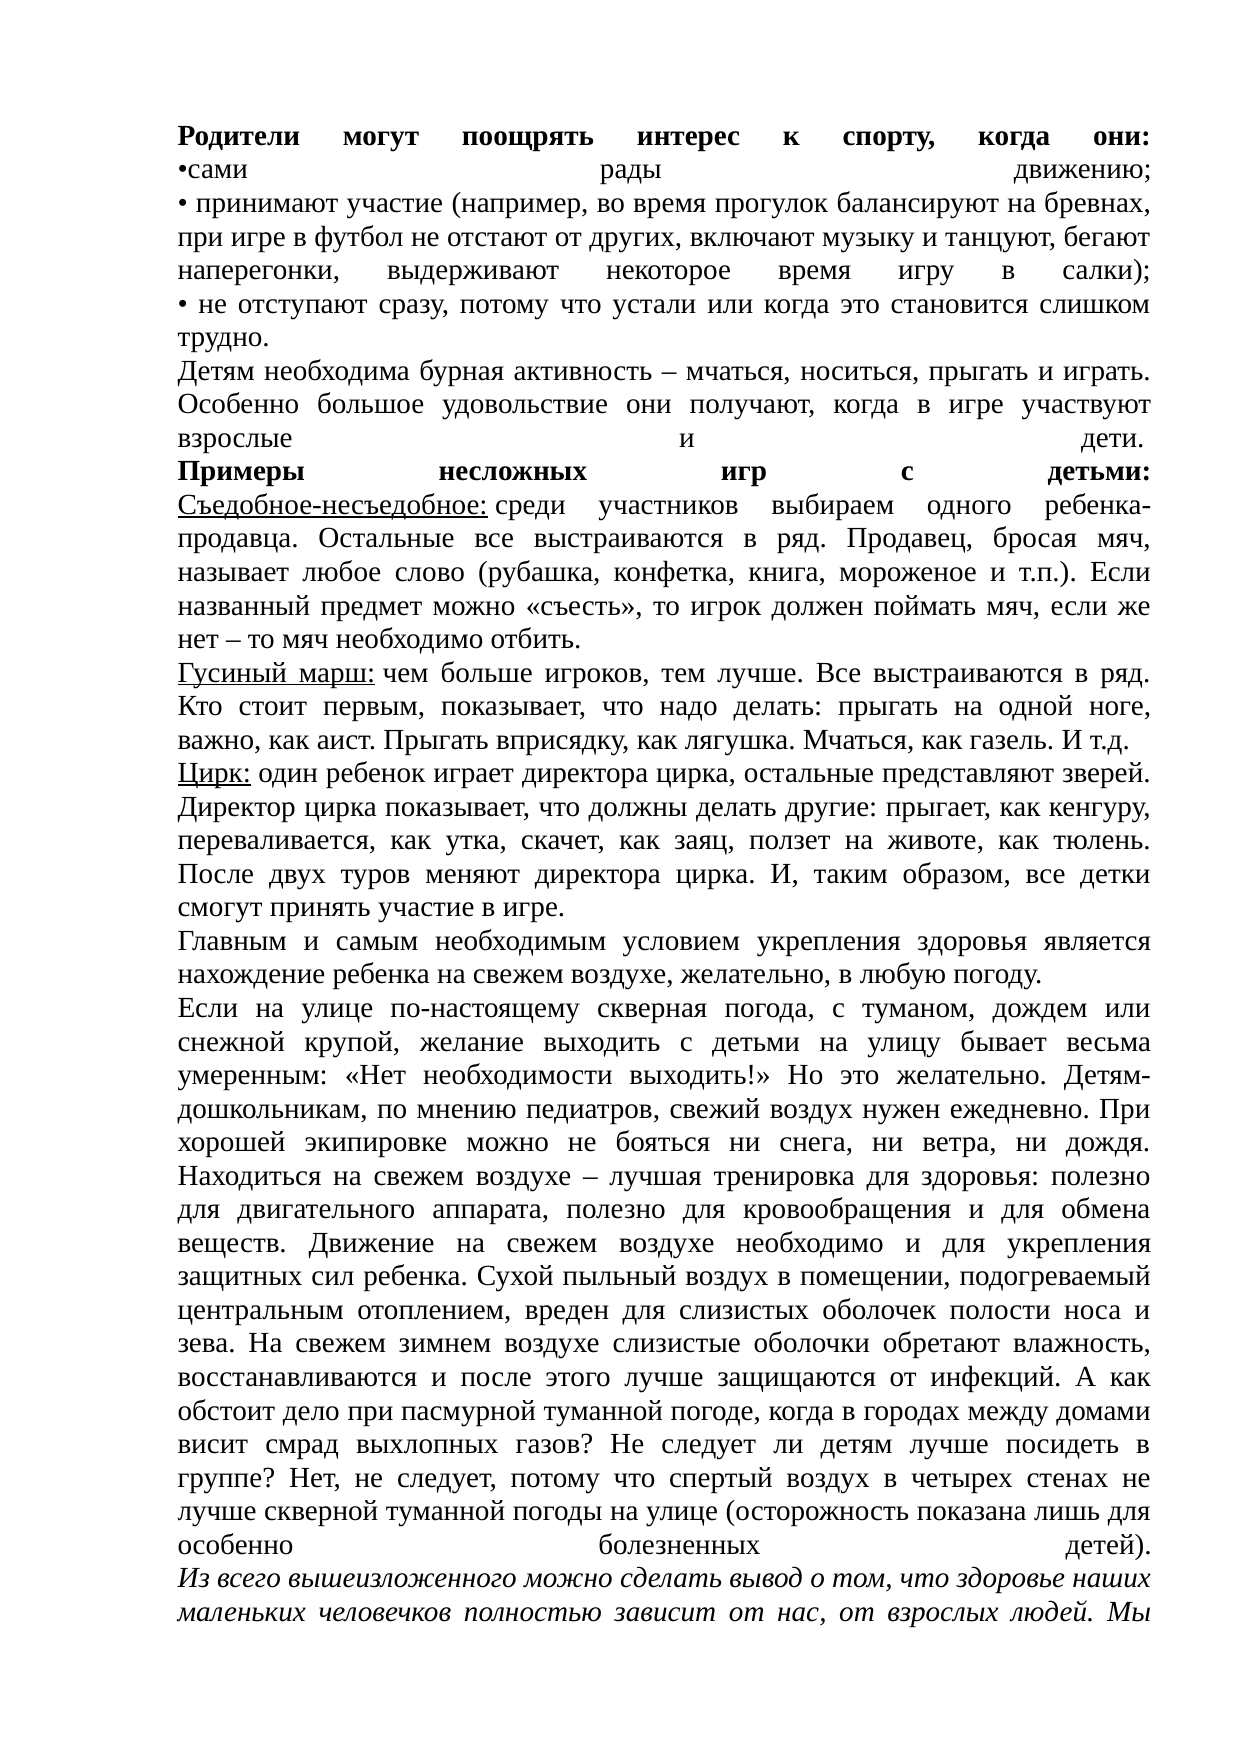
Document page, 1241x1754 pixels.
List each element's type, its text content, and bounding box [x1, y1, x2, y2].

text Цирк: один ребенок играет директора цирка, остальные представляют зверей. Директор цирка показывает, что должны делать другие: прыгает, как кенгуру, переваливается, как утка, скачет, как заяц, ползет на животе, как тюлень. После двух туров меняют директора цирка. И, таким образом, все детки смогут принять участие в игре. [177, 755, 1152, 923]
text Гусиный марш: чем больше игроков, тем лучше. Все выстраиваются в ряд. Кто стоит первым, показывает, что надо делать: прыгать на одной ноге, важно, как аист. Прыгать вприсядку, как лягушка. Мчаться, как газель. И т.д. [177, 655, 1152, 755]
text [177, 152, 1152, 454]
text Главным и самым необходимым условием укрепления здоровья является нахождение ребенка на свежем воздухе, желательно, в любую погоду. [177, 923, 1152, 990]
